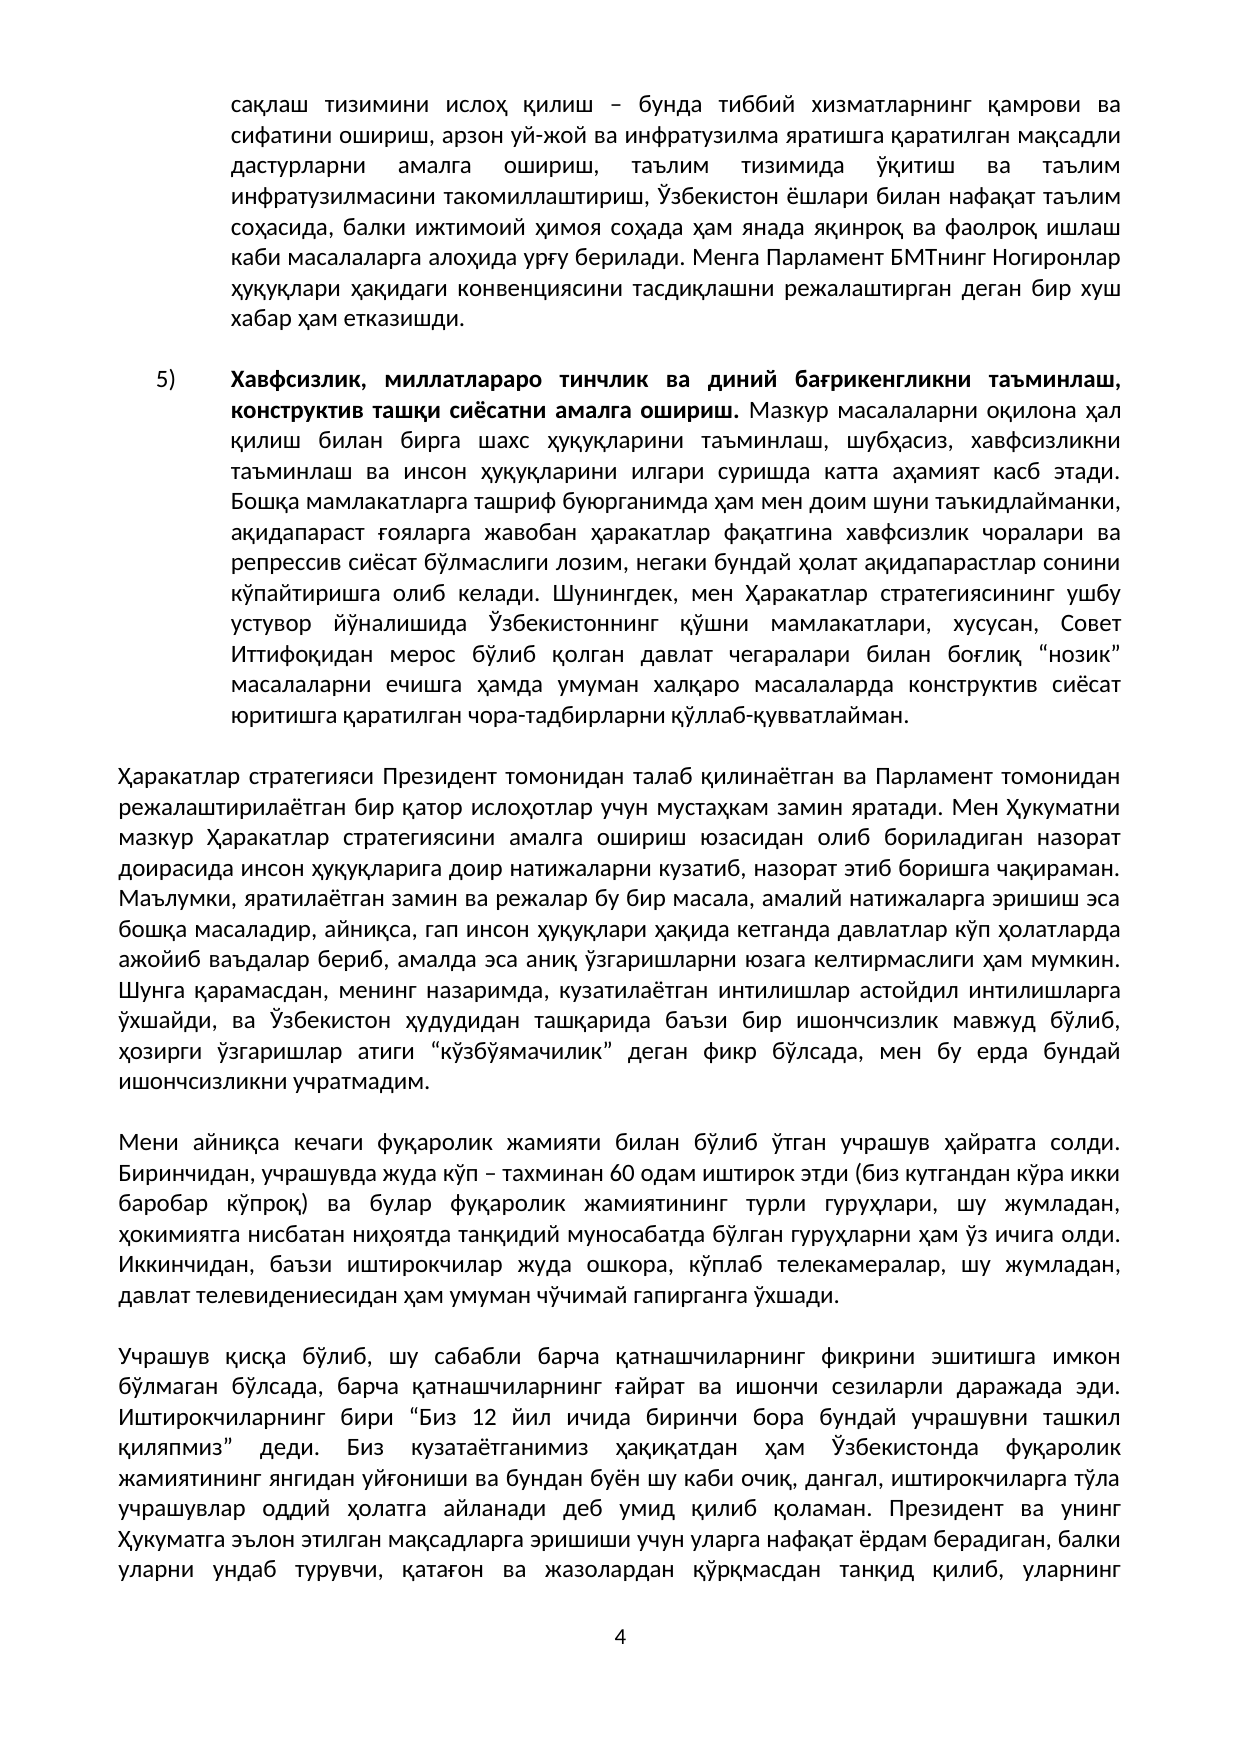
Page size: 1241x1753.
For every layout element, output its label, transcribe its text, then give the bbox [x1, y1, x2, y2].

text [118, 1340, 1122, 1584]
text Ҳаракатлар стратегияси Президент томонидан талаб қилинаётган ва Парламент томонидан режалаштирилаётган бир қатор ислоҳотлар учун мустаҳкам замин яратади. Мен Ҳукуматни мазкур Ҳаракатлар стратегиясини амалга ошириш юзасидан олиб бориладиган назорат доирасида инсон ҳуқуқларига доир натижаларни кузатиб, назорат этиб боришга чақираман. Маълумки, яратилаётган замин ва режалар бу бир масала, амалий натижаларга эришиш эса бошқа масаладир, айниқса, гап инсон ҳуқуқлари ҳақида кетганда давлатлар кўп ҳолатларда ажойиб ваъдалар бериб, амалда эса аниқ ўзгаришларни юзага келтирмаслиги ҳам мумкин. Шунга қарамасдан, менинг назаримда, кузатилаётган интилишлар астойдил интилишларга ўхшайди, ва Ўзбекистон ҳудудидан ташқарида баъзи бир ишончсизлик мавжуд бўлиб, ҳозирги ўзгаришлар атиги “кўзбўямачилик” деган фикр бўлсада, мен бу ерда бундай ишончсизликни учратмадим. [118, 760, 1122, 1096]
list Хавфсизлик, миллатлараро тинчлик ва диний бағрикенгликни таъминлаш, конструктив ташқи сиёсатни амалга ошириш. Мазкур масалаларни оқилона ҳал қилиш билан бирга шахс ҳуқуқларини таъминлаш, шубҳасиз, хавфсизликни таъминлаш ва инсон ҳуқуқларини илгари суришда катта аҳамият касб этади. Бошқа мамлакатларга ташриф буюрганимда ҳам мен доим шуни таъкидлайманки, ақидапараст ғояларга жавобан ҳаракатлар фақатгина хавфсизлик чоралари ва репрессив сиёсат бўлмаслиги лозим, негаки бундай ҳолат ақидапарастлар сонини кўпайтиришга олиб келади. Шунингдек, мен Ҳаракатлар стратегиясининг ушбу устувор йўналишида Ўзбекистоннинг қўшни мамлакатлари, хусусан, Совет Иттифоқидан мерос бўлиб қолган давлат чегаралари билан боғлиқ “нозик” масалаларни ечишга ҳамда умуман халқаро масалаларда конструктив сиёсат юритишга қаратилган чора-тадбирларни қўллаб-қувватлайман. [156, 363, 1122, 729]
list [156, 89, 1122, 333]
text Мени айниқса кечаги фуқаролик жамияти билан бўлиб ўтган учрашув ҳайратга солди. Биринчидан, учрашувда жуда кўп – тахминан 60 одам иштирок этди (биз кутгандан кўра икки баробар кўпроқ) ва булар фуқаролик жамиятининг турли гуруҳлари, шу жумладан, ҳокимиятга нисбатан ниҳоятда танқидий муносабатда бўлган гуруҳларни ҳам ўз ичига олди. Иккинчидан, баъзи иштирокчилар жуда ошкора, кўплаб телекамералар, шу жумладан, давлат телевидениесидан ҳам умуман чўчимай гапирганга ўхшади. [118, 1126, 1122, 1309]
